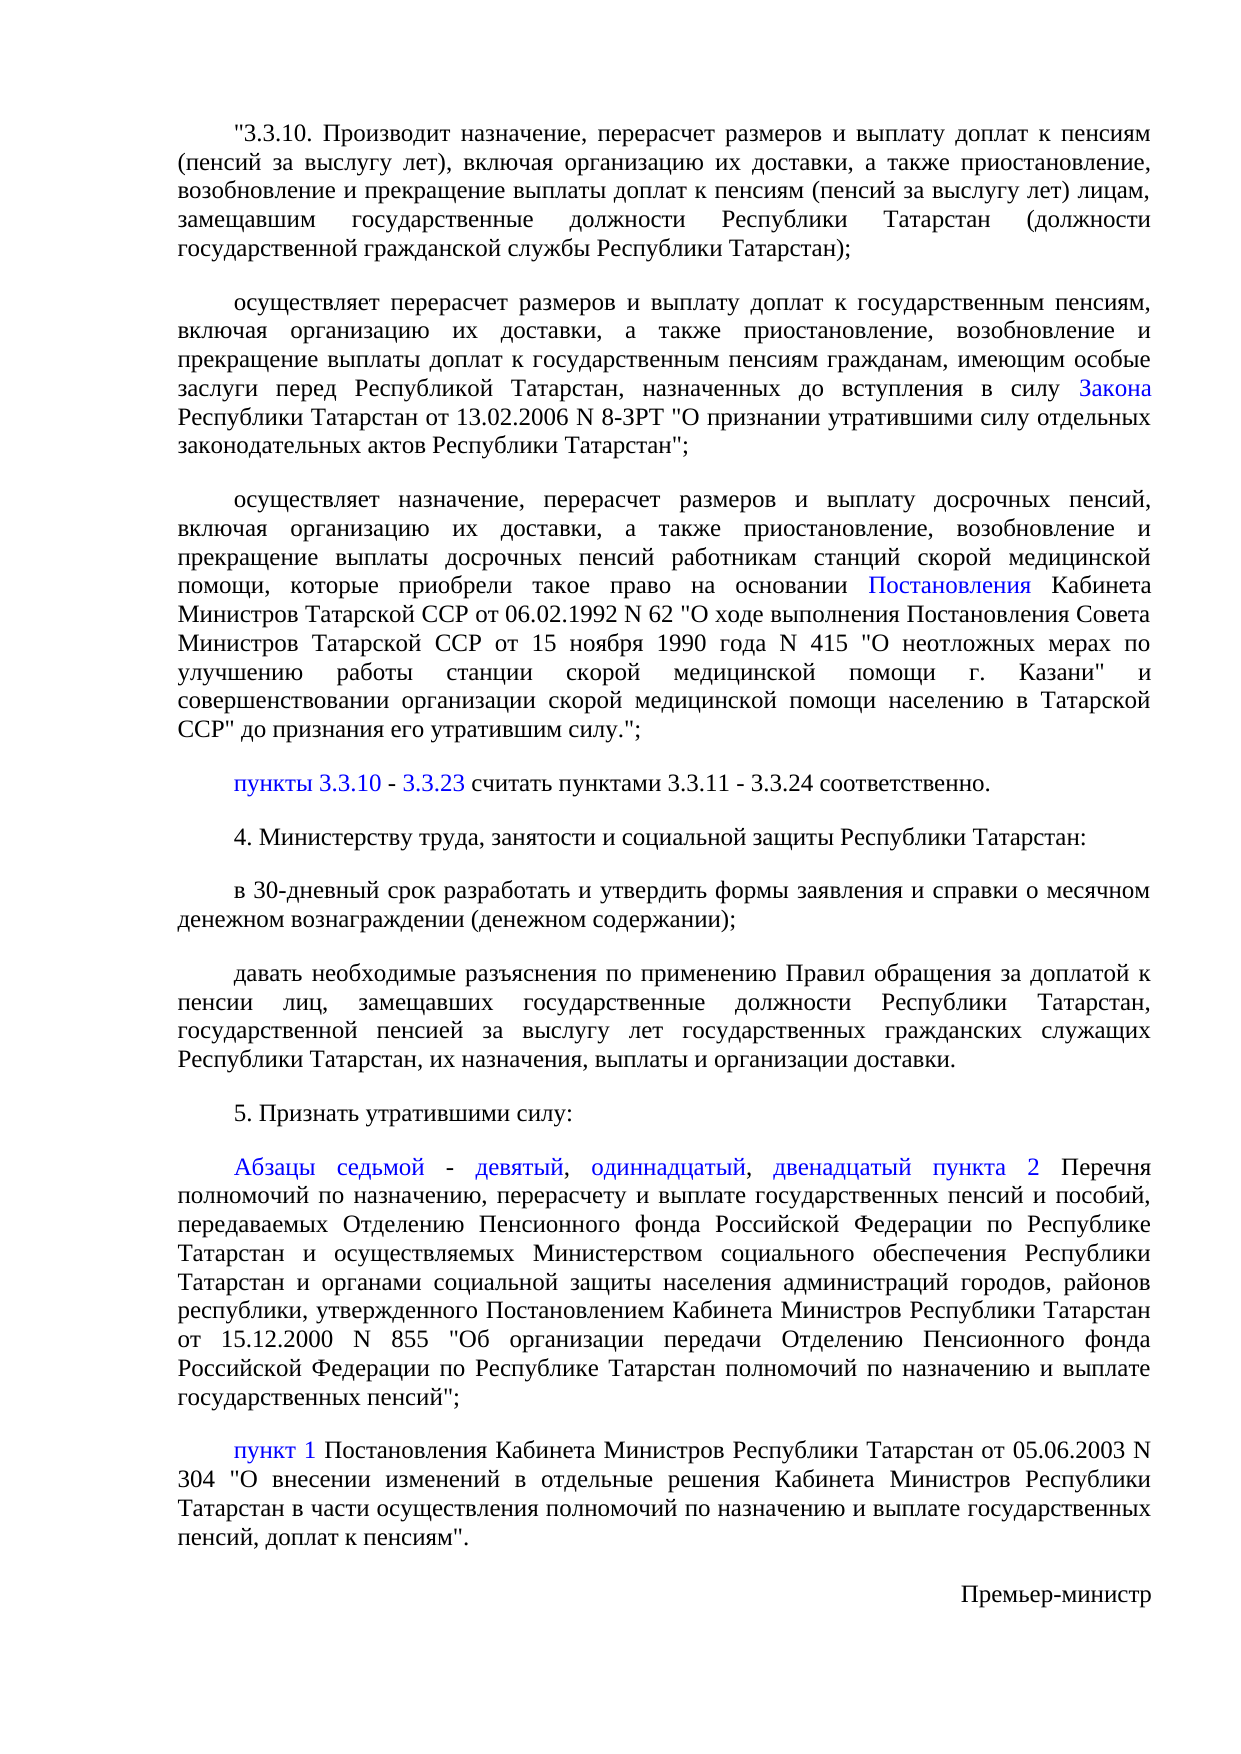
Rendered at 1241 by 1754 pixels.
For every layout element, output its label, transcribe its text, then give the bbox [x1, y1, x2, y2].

text "3.3.10. Производит назначение, перерасчет размеров и выплату доплат к пенсиям (пенсий за выслугу лет), включая организацию их доставки, а также приостановление, возобновление и прекращение выплаты доплат к пенсиям (пенсий за выслугу лет) лицам, замещавшим государственные должности Республики Татарстан (должности государственной гражданской службы Республики Татарстан); [177, 118, 1152, 262]
text Абзацы седьмой - девятый, одиннадцатый, двенадцатый пункта 2 Перечня полномочий по назначению, перерасчету и выплате государственных пенсий и пособий, передаваемых Отделению Пенсионного фонда Российской Федерации по Республике Татарстан и осуществляемых Министерством социального обеспечения Республики Татарстан и органами социальной защиты населения администраций городов, районов республики, утвержденного Постановлением Кабинета Министров Республики Татарстан от 15.12.2000 N 855 "Об организации передачи Отделению Пенсионного фонда Российской Федерации по Республике Татарстан полномочий по назначению и выплате государственных пенсий"; [177, 1152, 1152, 1411]
text Премьер-министр [177, 1579, 1152, 1608]
text 4. Министерству труда, занятости и социальной защиты Республики Татарстан: [177, 822, 1152, 851]
text 5. Признать утратившими силу: [177, 1098, 1152, 1127]
text давать необходимые разъяснения по применению Правил обращения за доплатой к пенсии лиц, замещавших государственные должности Республики Татарстан, государственной пенсией за выслугу лет государственных гражданских служащих Республики Татарстан, их назначения, выплаты и организации доставки. [177, 958, 1152, 1073]
text пункт 1 Постановления Кабинета Министров Республики Татарстан от 05.06.2003 N 304 "О внесении изменений в отдельные решения Кабинета Министров Республики Татарстан в части осуществления полномочий по назначению и выплате государственных пенсий, доплат к пенсиям". [177, 1436, 1152, 1551]
text в 30-дневный срок разработать и утвердить формы заявления и справки о месячном денежном вознаграждении (денежном содержании); [177, 876, 1152, 933]
text осуществляет перерасчет размеров и выплату доплат к государственным пенсиям, включая организацию их доставки, а также приостановление, возобновление и прекращение выплаты доплат к государственным пенсиям гражданам, имеющим особые заслуги перед Республикой Татарстан, назначенных до вступления в силу Закона Республики Татарстан от 13.02.2006 N 8-ЗРТ "О признании утратившими силу отдельных законодательных актов Республики Татарстан"; [177, 287, 1152, 459]
text осуществляет назначение, перерасчет размеров и выплату досрочных пенсий, включая организацию их доставки, а также приостановление, возобновление и прекращение выплаты досрочных пенсий работникам станций скорой медицинской помощи, которые приобрели такое право на основании Постановления Кабинета Министров Татарской ССР от 06.02.1992 N 62 "О ходе выполнения Постановления Совета Министров Татарской ССР от 15 ноября 1990 года N 415 "О неотложных мерах по улучшению работы станции скорой медицинской помощи г. Казани" и совершенствовании организации скорой медицинской помощи населению в Татарской ССР" до признания его утратившим силу."; [177, 484, 1152, 743]
text пункты 3.3.10 - 3.3.23 считать пунктами 3.3.11 - 3.3.24 соответственно. [177, 768, 1152, 797]
